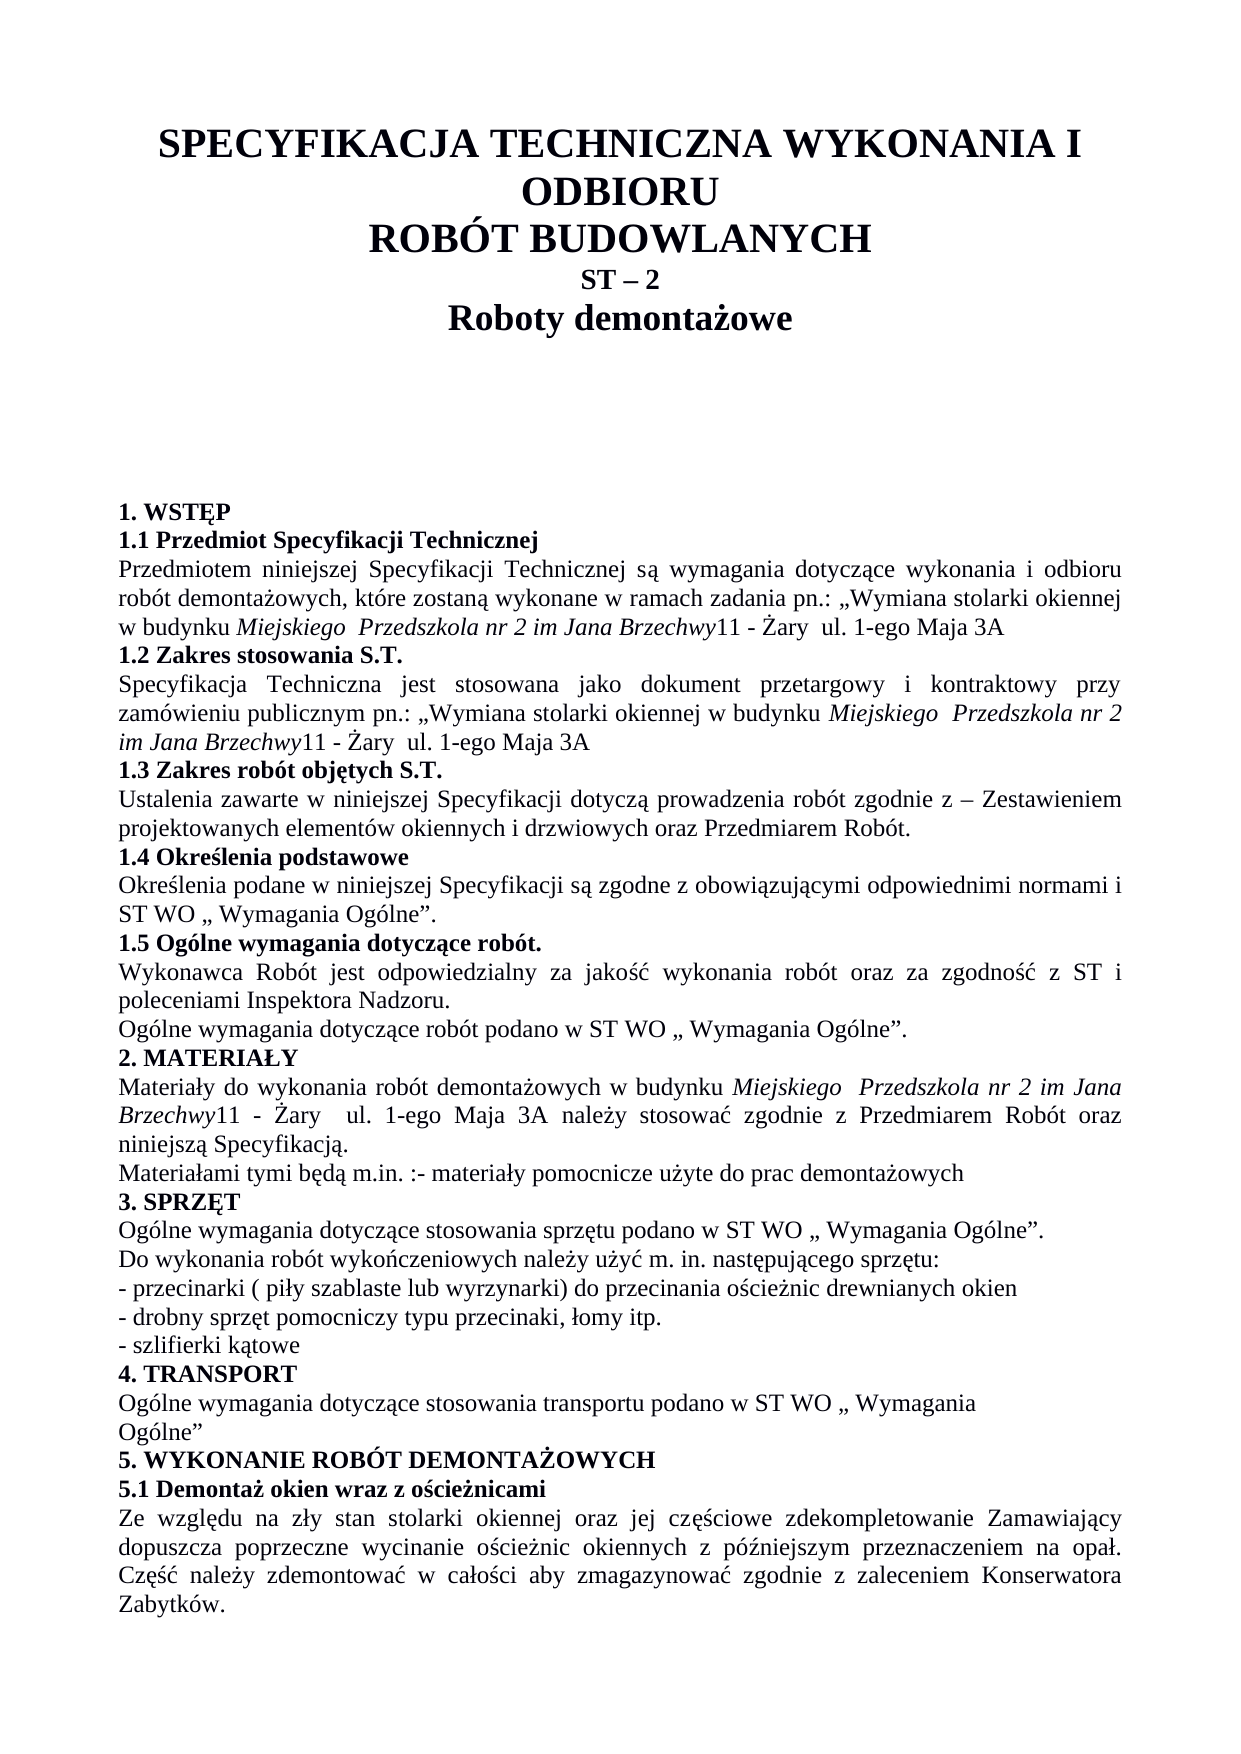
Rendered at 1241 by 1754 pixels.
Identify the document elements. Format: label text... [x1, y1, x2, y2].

text 2. MATERIAŁY [118, 1043, 1122, 1072]
text 5. WYKONANIE ROBÓT DEMONTAŻOWYCH [118, 1445, 1122, 1474]
text SPECYFIKACJA TECHNICZNA WYKONANIA I ODBIORU [118, 118, 1122, 214]
text Roboty demontażowe [118, 295, 1122, 338]
text Specyfikacja Techniczna jest stosowana jako dokument przetargowy i kontraktowy przy zamówieniu publicznym pn.: „Wymiana stolarki okiennej w budynku Miejskiego Przedszkola nr 2 im Jana Brzechwy11 - Żary ul. 1-ego Maja 3A [118, 669, 1122, 755]
text Ze względu na zły stan stolarki okiennej oraz jej częściowe zdekompletowanie Zamawiający dopuszcza poprzeczne wycinanie ościeżnic okiennych z późniejszym przeznaczeniem na opał. Część należy zdemontować w całości aby zmagazynować zgodnie z zaleceniem Konserwatora Zabytków. [118, 1503, 1122, 1618]
text 1.1 Przedmiot Specyfikacji Technicznej [118, 525, 1122, 554]
text Ustalenia zawarte w niniejszej Specyfikacji dotyczą prowadzenia robót zgodnie z – Zestawieniem projektowanych elementów okiennych i drzwiowych oraz Przedmiarem Robót. [118, 784, 1122, 842]
text 4. TRANSPORT [118, 1359, 1122, 1388]
text Materiałami tymi będą m.in. :- materiały pomocnicze użyte do prac demontażowych [118, 1158, 1122, 1187]
text Materiały do wykonania robót demontażowych w budynku Miejskiego Przedszkola nr 2 im Jana Brzechwy11 - Żary ul. 1-ego Maja 3A należy stosować zgodnie z Przedmiarem Robót oraz niniejszą Specyfikacją. [118, 1072, 1122, 1158]
text 3. SPRZĘT [118, 1187, 1122, 1215]
text 1.4 Określenia podstawowe [118, 842, 1122, 870]
text Do wykonania robót wykończeniowych należy użyć m. in. następującego sprzętu: [118, 1244, 1122, 1273]
text ROBÓT BUDOWLANYCH [118, 214, 1122, 262]
text 1.2 Zakres stosowania S.T. [118, 640, 1122, 669]
text 1.3 Zakres robót objętych S.T. [118, 755, 1122, 784]
text Przedmiotem niniejszej Specyfikacji Technicznej są wymagania dotyczące wykonania i odbioru robót demontażowych, które zostaną wykonane w ramach zadania pn.: „Wymiana stolarki okiennej w budynku Miejskiego Przedszkola nr 2 im Jana Brzechwy11 - Żary ul. 1-ego Maja 3A [118, 554, 1122, 640]
text 1.5 Ogólne wymagania dotyczące robót. [118, 928, 1122, 957]
text Ogólne” [118, 1417, 1122, 1445]
text Wykonawca Robót jest odpowiedzialny za jakość wykonania robót oraz za zgodność z ST i poleceniami Inspektora Nadzoru. [118, 957, 1122, 1014]
text ST – 2 [118, 262, 1122, 295]
text 1. WSTĘP [118, 497, 1122, 525]
text - przecinarki ( piły szablaste lub wyrzynarki) do przecinania ościeżnic drewnianych okien [118, 1273, 1122, 1302]
text - drobny sprzęt pomocniczy typu przecinaki, łomy itp. [118, 1302, 1122, 1330]
text Ogólne wymagania dotyczące robót podano w ST WO „ Wymagania Ogólne”. [118, 1014, 1122, 1043]
text Ogólne wymagania dotyczące stosowania sprzętu podano w ST WO „ Wymagania Ogólne”. [118, 1215, 1122, 1244]
text Określenia podane w niniejszej Specyfikacji są zgodne z obowiązującymi odpowiednimi normami i ST WO „ Wymagania Ogólne”. [118, 870, 1122, 928]
text - szlifierki kątowe [118, 1330, 1122, 1359]
text 5.1 Demontaż okien wraz z ościeżnicami [118, 1474, 1122, 1503]
text Ogólne wymagania dotyczące stosowania transportu podano w ST WO „ Wymagania [118, 1388, 1122, 1417]
